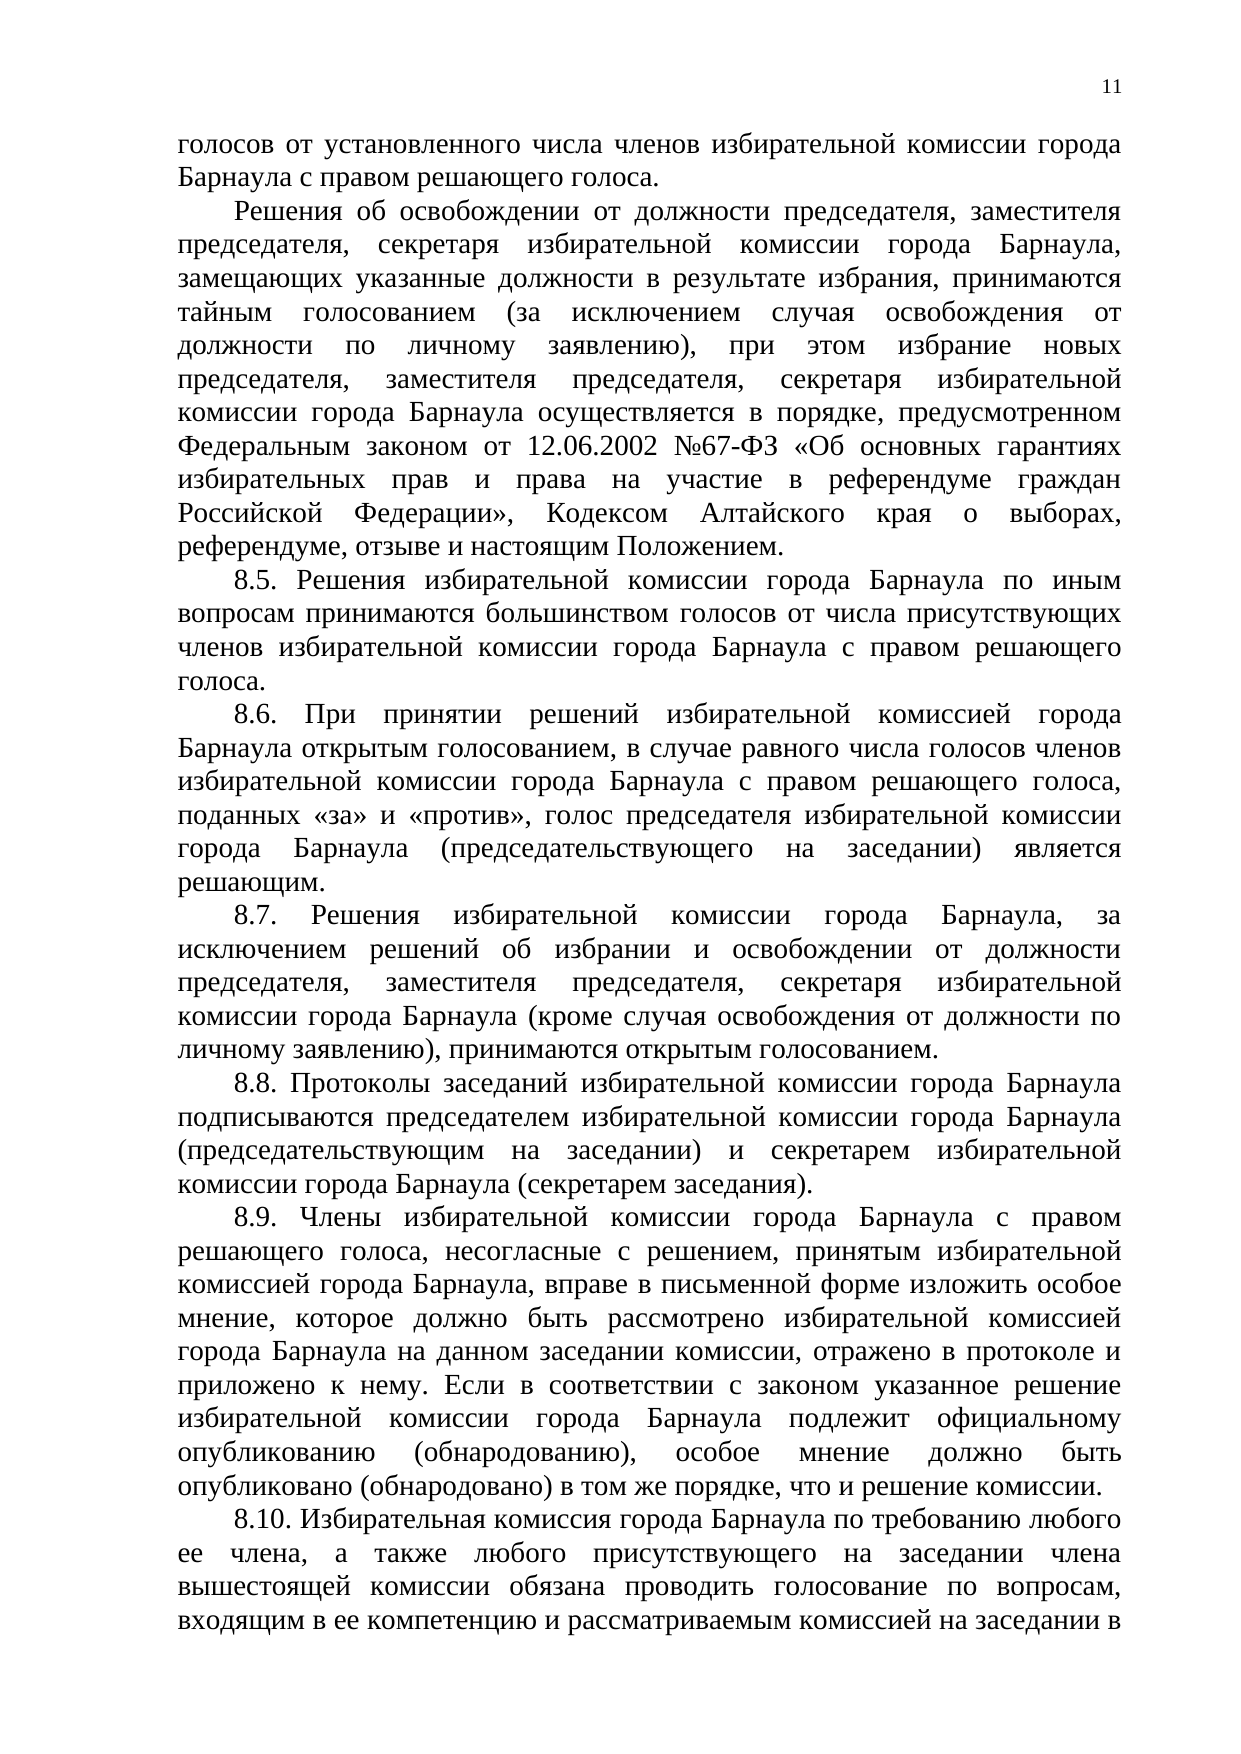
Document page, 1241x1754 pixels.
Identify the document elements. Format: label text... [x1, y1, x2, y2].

text 8.6. При принятии решений избирательной комиссией города Барнаула открытым голосованием, в случае равного числа голосов членов избирательной комиссии города Барнаула с правом решающего голоса, поданных «за» и «против», голос председателя избирательной комиссии города Барнаула (председательствующего на заседании) является решающим. [177, 696, 1122, 897]
text 8.5. Решения избирательной комиссии города Барнаула по иным вопросам принимаются большинством голосов от числа присутствующих членов избирательной комиссии города Барнаула с правом решающего голоса. [177, 562, 1122, 696]
text Решения об освобождении от должности председателя, заместителя председателя, секретаря избирательной комиссии города Барнаула, замещающих указанные должности в результате избрания, принимаются тайным голосованием (за исключением случая освобождения от должности по личному заявлению), при этом избрание новых председателя, заместителя председателя, секретаря избирательной комиссии города Барнаула осуществляется в порядке, предусмотренном Федеральным законом от 12.06.2002 №67-ФЗ «Об основных гарантиях избирательных прав и права на участие в референдуме граждан Российской Федерации», Кодексом Алтайского края о выборах, референдуме, отзыве и настоящим Положением. [177, 193, 1122, 562]
text 8.8. Протоколы заседаний избирательной комиссии города Барнаула подписываются председателем избирательной комиссии города Барнаула (председательствующим на заседании) и секретарем избирательной комиссии города Барнаула (секретарем заседания). [177, 1065, 1122, 1199]
text 8.9. Члены избирательной комиссии города Барнаула с правом решающего голоса, несогласные с решением, принятым избирательной комиссией города Барнаула, вправе в письменной форме изложить особое мнение, которое должно быть рассмотрено избирательной комиссией города Барнаула на данном заседании комиссии, отражено в протоколе и приложено к нему. Если в соответствии с законом указанное решение избирательной комиссии города Барнаула подлежит официальному опубликованию (обнародованию), особое мнение должно быть опубликовано (обнародовано) в том же порядке, что и решение комиссии. [177, 1199, 1122, 1501]
text 8.7. Решения избирательной комиссии города Барнаула, за исключением решений об избрании и освобождении от должности председателя, заместителя председателя, секретаря избирательной комиссии города Барнаула (кроме случая освобождения от должности по личному заявлению), принимаются открытым голосованием. [177, 897, 1122, 1065]
